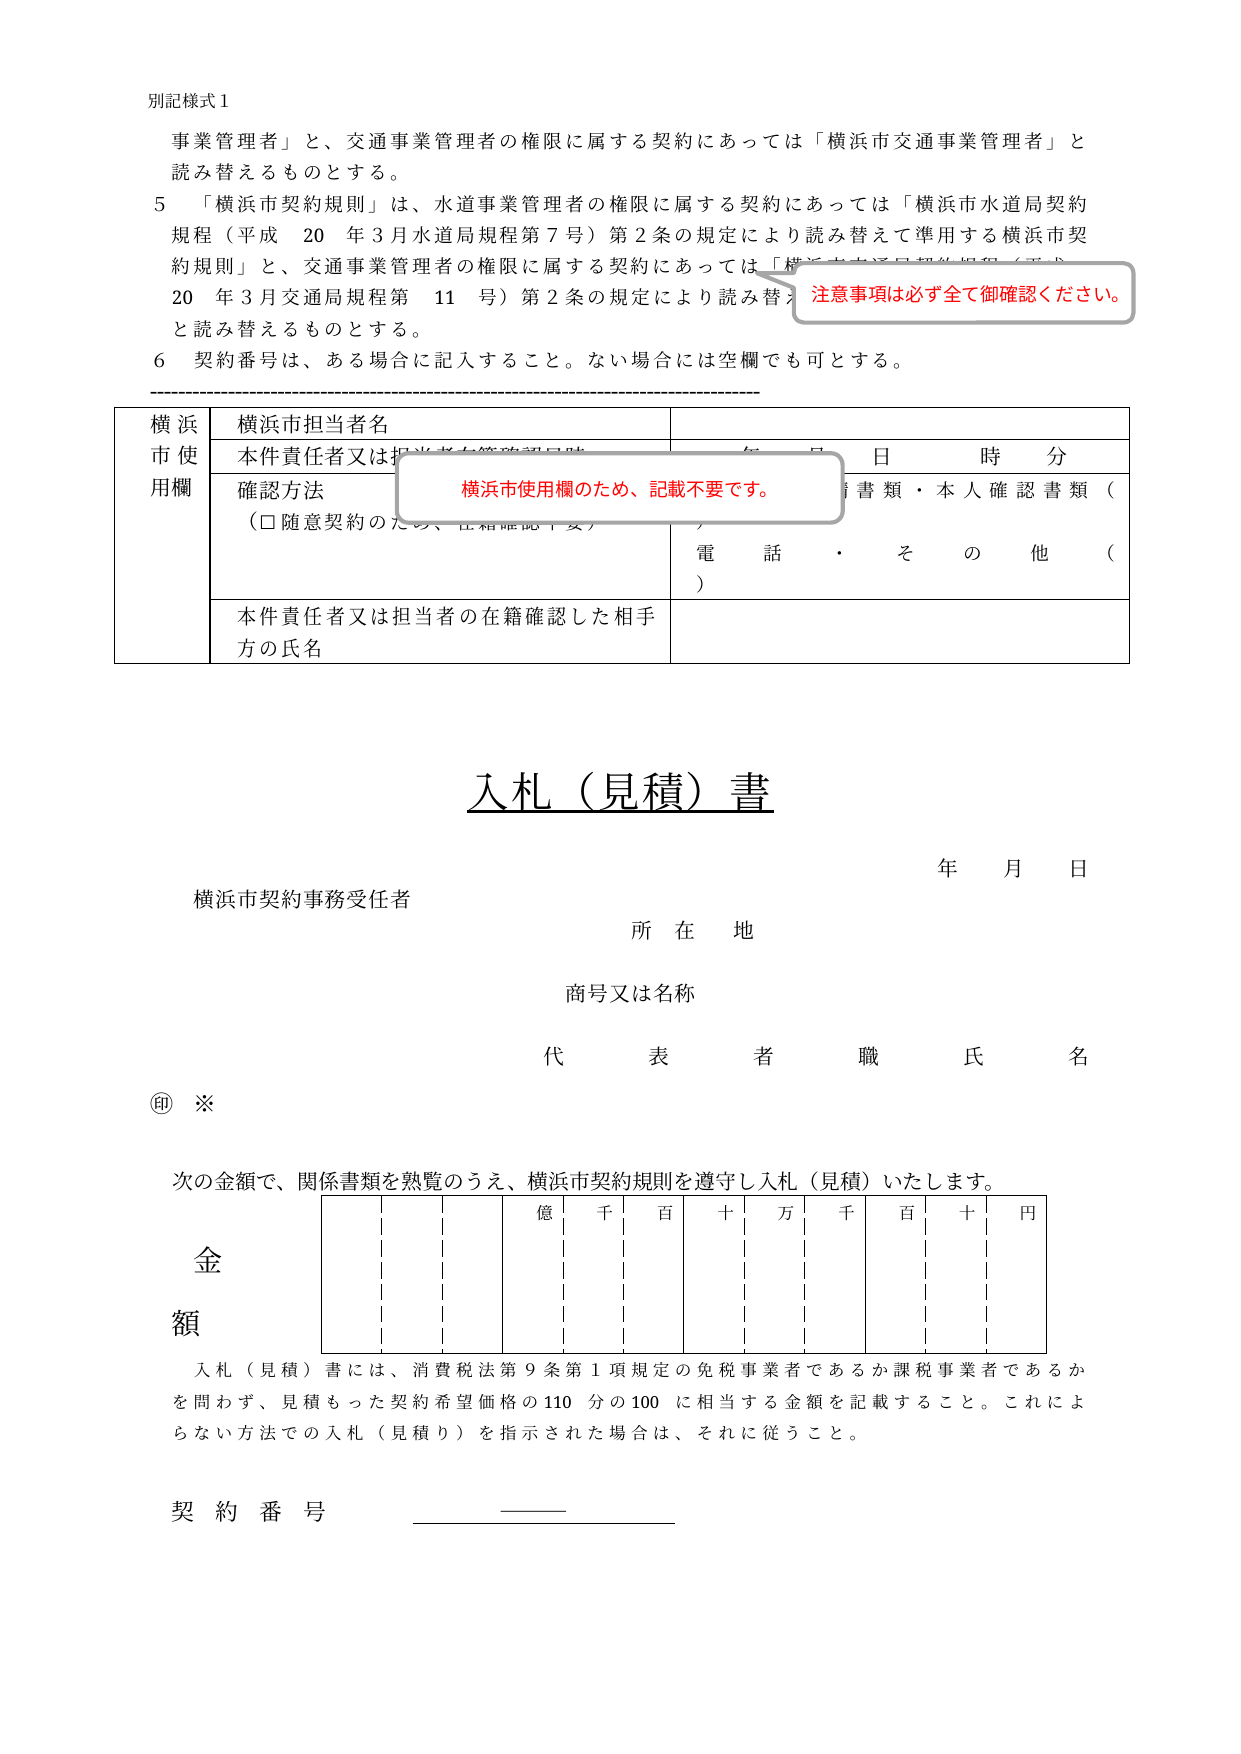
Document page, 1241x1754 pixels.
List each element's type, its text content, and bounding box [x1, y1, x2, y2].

text 年 月 日 [150, 852, 1090, 883]
table_header [671, 408, 1129, 439]
text ５ 「横浜市契約規則」は、水道事業管理者の権限に属する契約にあっては「横浜市水道局契約規程（平成20年３月水道局規程第７号）第２条の規定により読み替えて準用する横浜市契約規則」と、交通事業管理者の権限に属する契約にあっては「横浜市交通局契約規程（平成20年３月交通局規程第11号）第２条の規定により読み替えて準用する横浜市契約規則」と読み替えるものとする。 [150, 187, 1090, 344]
text ６ 契約番号は、ある場合に記入すること。ない場合には空欄でも可とする。 [150, 344, 1090, 375]
table_cell 確認方法 （随意契約のため、在籍確認不要） [211, 474, 670, 599]
table_header [322, 1196, 382, 1353]
table_header [442, 1196, 502, 1353]
table_header 百 [624, 1196, 683, 1353]
text 所在地 [150, 914, 1090, 946]
text 代表者職氏名 ㊞※ [150, 1040, 1090, 1134]
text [150, 124, 1090, 187]
table_header 金 額 [155, 1195, 321, 1353]
table_cell 年 月 日 時 分 [671, 440, 1129, 472]
table_header 十 [926, 1196, 986, 1353]
text 入札（見積）書には、消費税法第９条第１項規定の免税事業者であるか課税事業者であるかを問わず、見積もった契約希望価格の110分の100に相当する金額を記載すること。これによらない方法での入札（見積り）を指示された場合は、それに従うこと。 [165, 1354, 1090, 1448]
table_cell 本件責任者又は担当者在籍確認日時 [211, 440, 670, 472]
table_header 億 [503, 1196, 563, 1353]
table_header 千 [563, 1196, 623, 1353]
table_cell [671, 600, 1129, 663]
text 商号又は名称 [150, 977, 1090, 1008]
table_header 横浜市使用欄 [115, 408, 209, 663]
table_cell 本件責任者又は担当者の在籍確認した相手方の氏名 [211, 600, 670, 663]
table_header 千 [805, 1196, 865, 1353]
text 契約番号 ――― [150, 1479, 1090, 1542]
text 入札（見積）書 [150, 758, 1090, 820]
table_cell 通知書・申請書類・本人確認書類（ ） 電話・その他（ ） [671, 474, 1129, 599]
table_header [382, 1196, 442, 1353]
text 次の金額で、関係書類を熟覧のうえ、横浜市契約規則を遵守し入札（見積）いたします。 [150, 1165, 1090, 1195]
table_header 万 [744, 1196, 805, 1353]
text 横浜市契約事務受任者 [150, 883, 1090, 914]
text -------------------------------------------------------------------------------------- [150, 375, 1090, 407]
table_header 横浜市担当者名 [211, 408, 670, 439]
table_header 十 [684, 1196, 744, 1353]
table_header 円 [986, 1196, 1046, 1353]
table_header 百 [866, 1196, 926, 1353]
